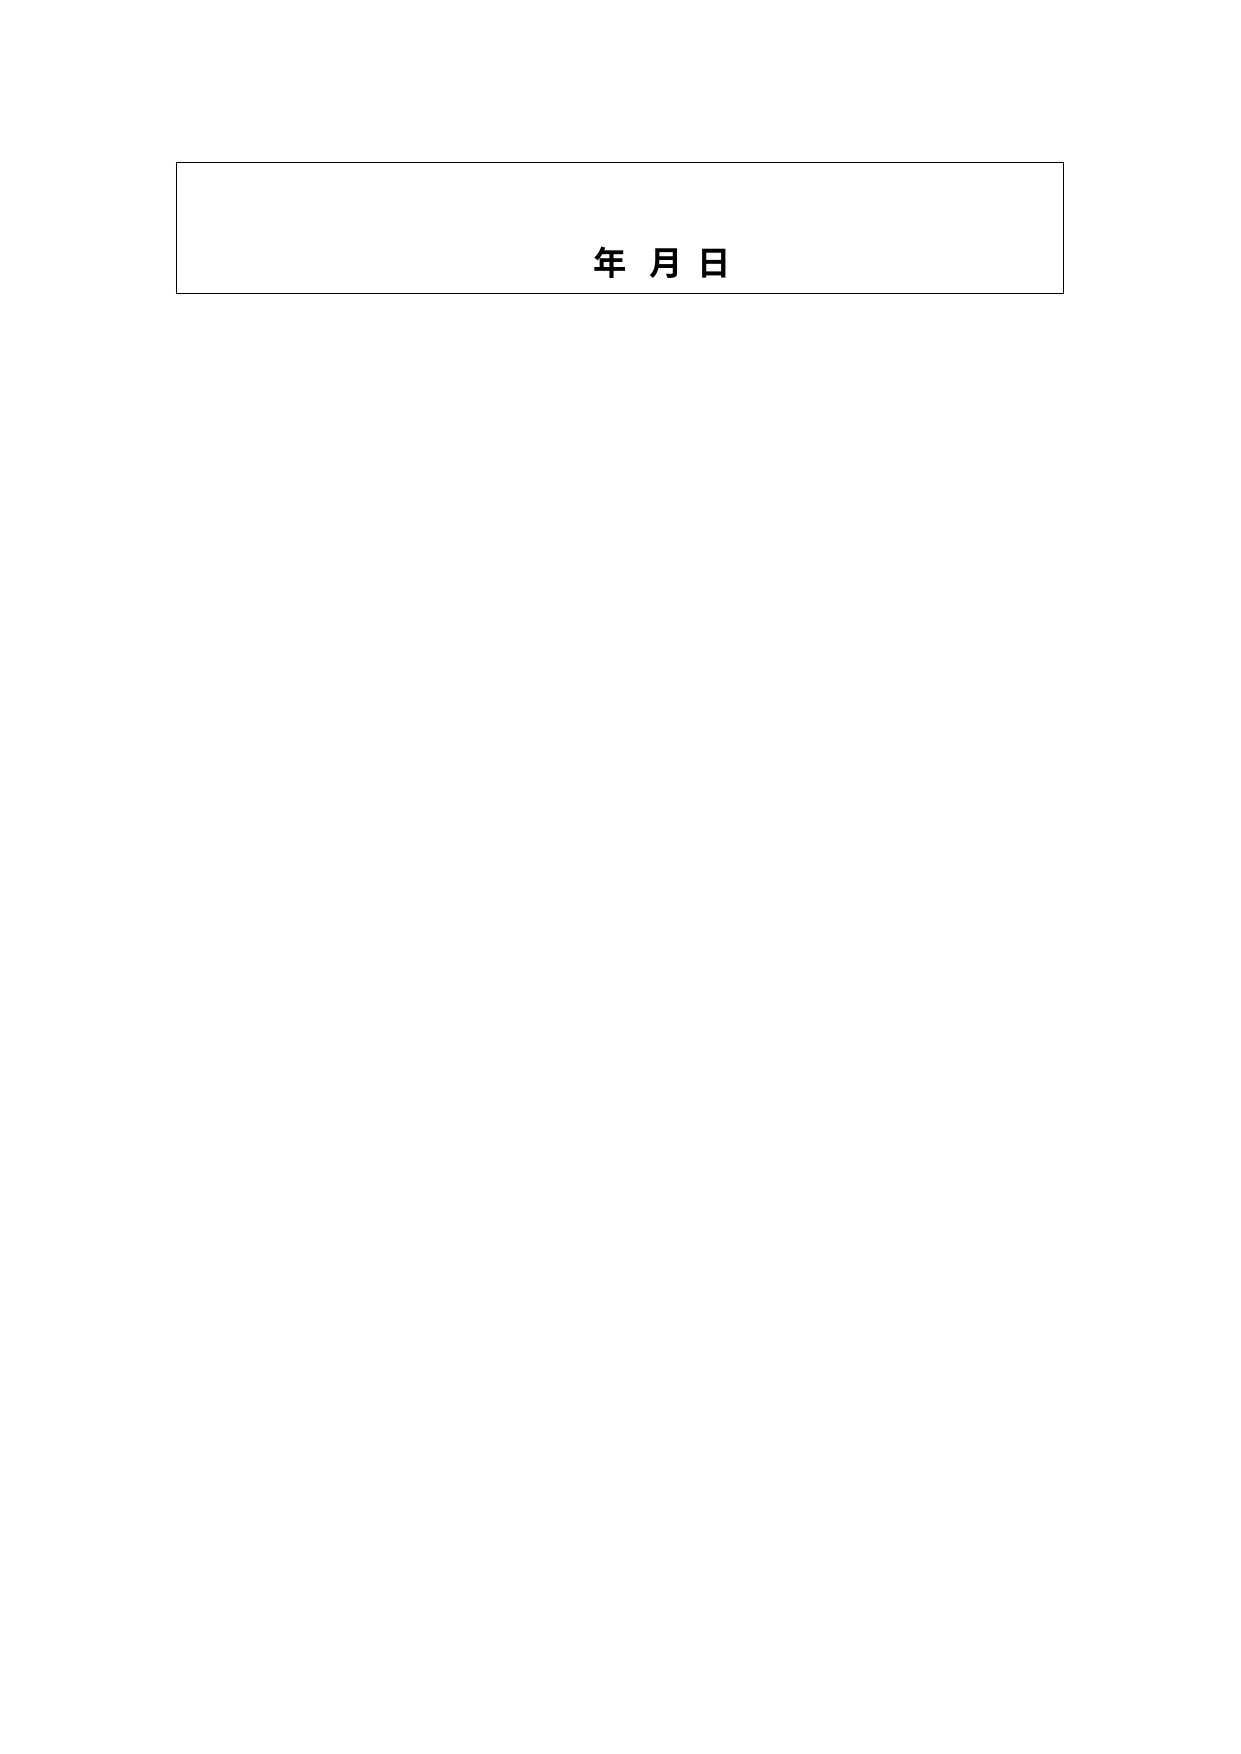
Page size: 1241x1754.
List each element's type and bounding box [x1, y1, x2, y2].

table_cell [177, 163, 1063, 293]
